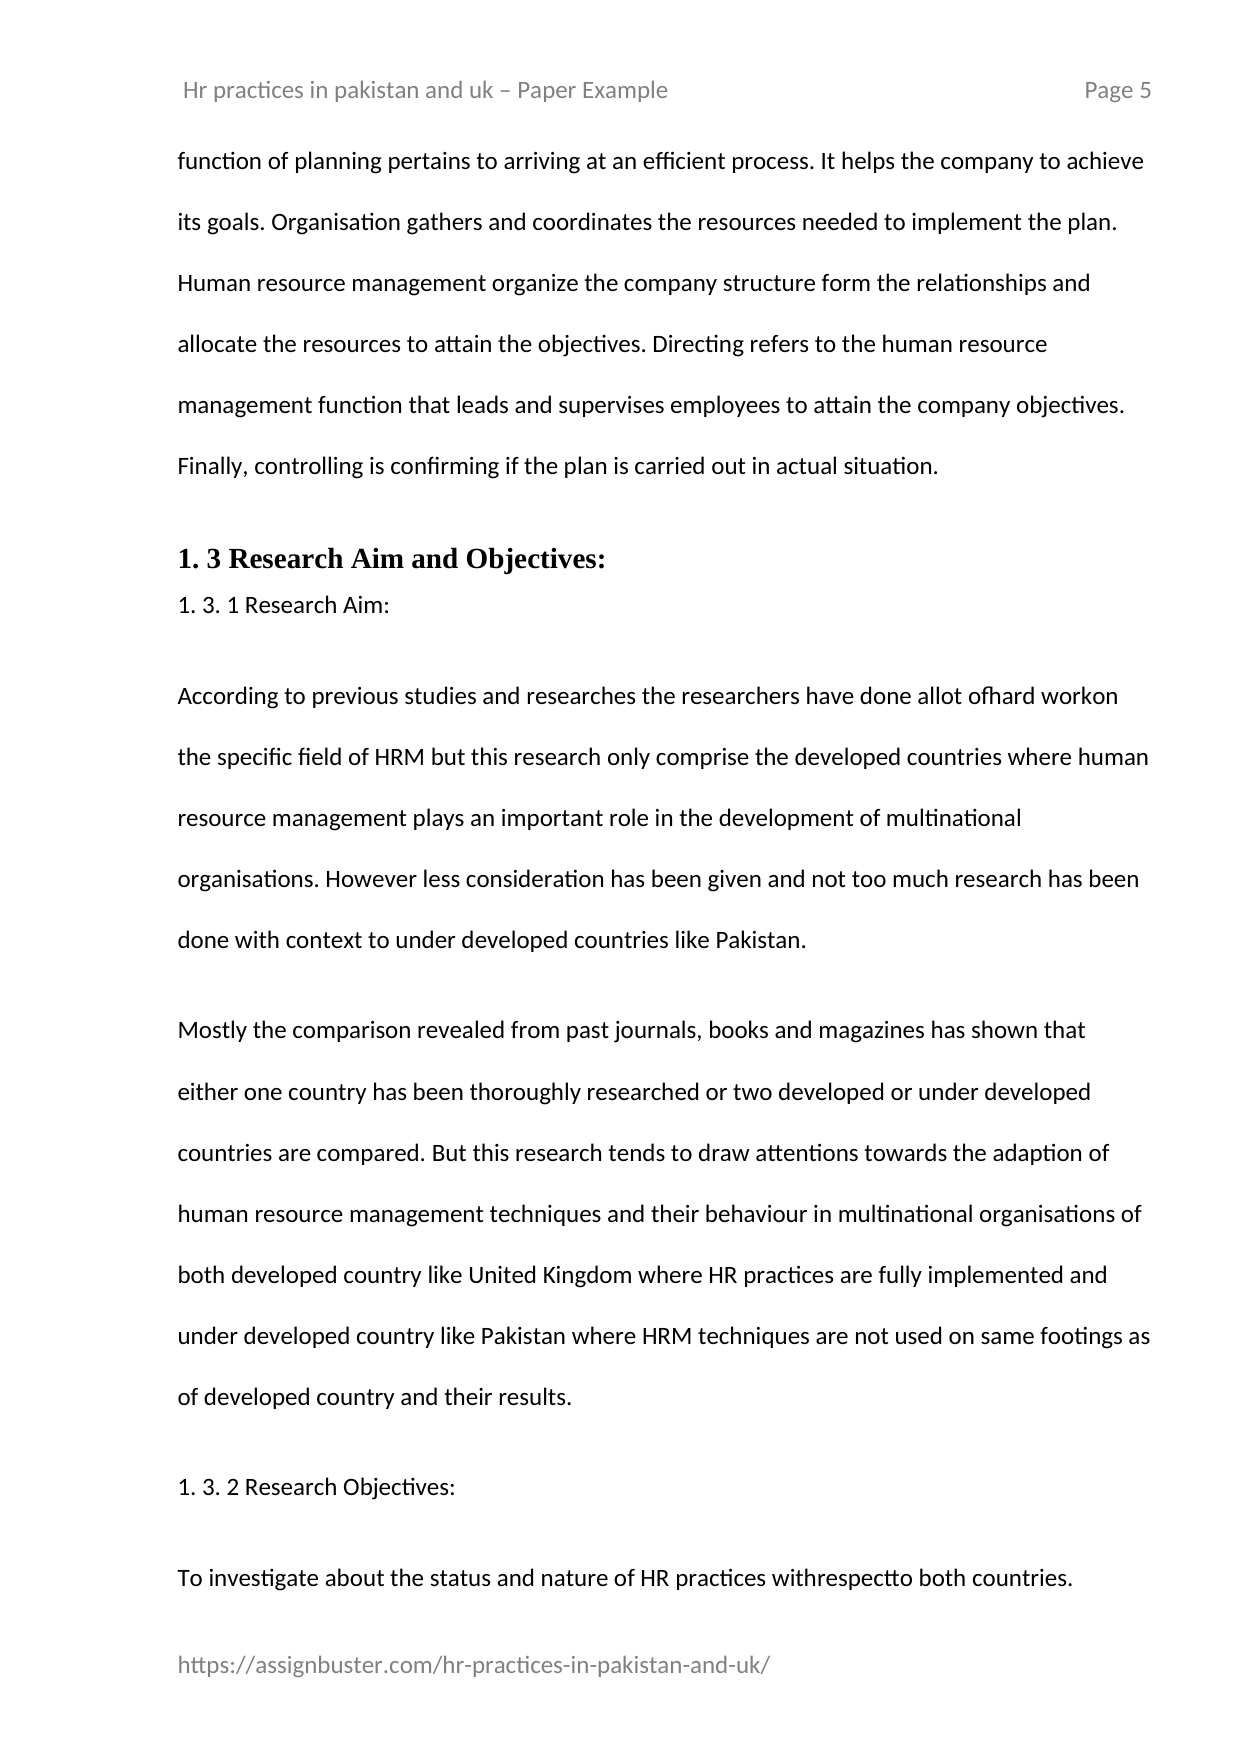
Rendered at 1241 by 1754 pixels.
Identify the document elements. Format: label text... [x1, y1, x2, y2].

text To investigate about the status and nature of HR practices withrespectto both countries. [177, 1562, 1152, 1592]
text 1. 3. 2 Research Objectives: [177, 1471, 1152, 1502]
text 1. 3. 1 Research Aim: [177, 589, 1152, 620]
subtitle 1. 3 Research Aim and Objectives: [177, 541, 1152, 574]
text Mostly the comparison revealed from past journals, books and magazines has shown that either one country has been thoroughly researched or two developed or under developed countries are compared. But this research tends to draw attentions towards the adaption of human resource management techniques and their behaviour in multinational organisations of both developed country like United Kingdom where HR practices are fully implemented and under developed country like Pakistan where HRM techniques are not used on same footings as of developed country and their results. [177, 1014, 1152, 1411]
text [177, 145, 1152, 481]
text According to previous studies and researches the researchers have done allot ofhard workon the specific field of HRM but this research only comprise the developed countries where human resource management plays an important role in the development of multinational organisations. However less consideration has been given and not too much research has been done with context to under developed countries like Pakistan. [177, 680, 1152, 954]
